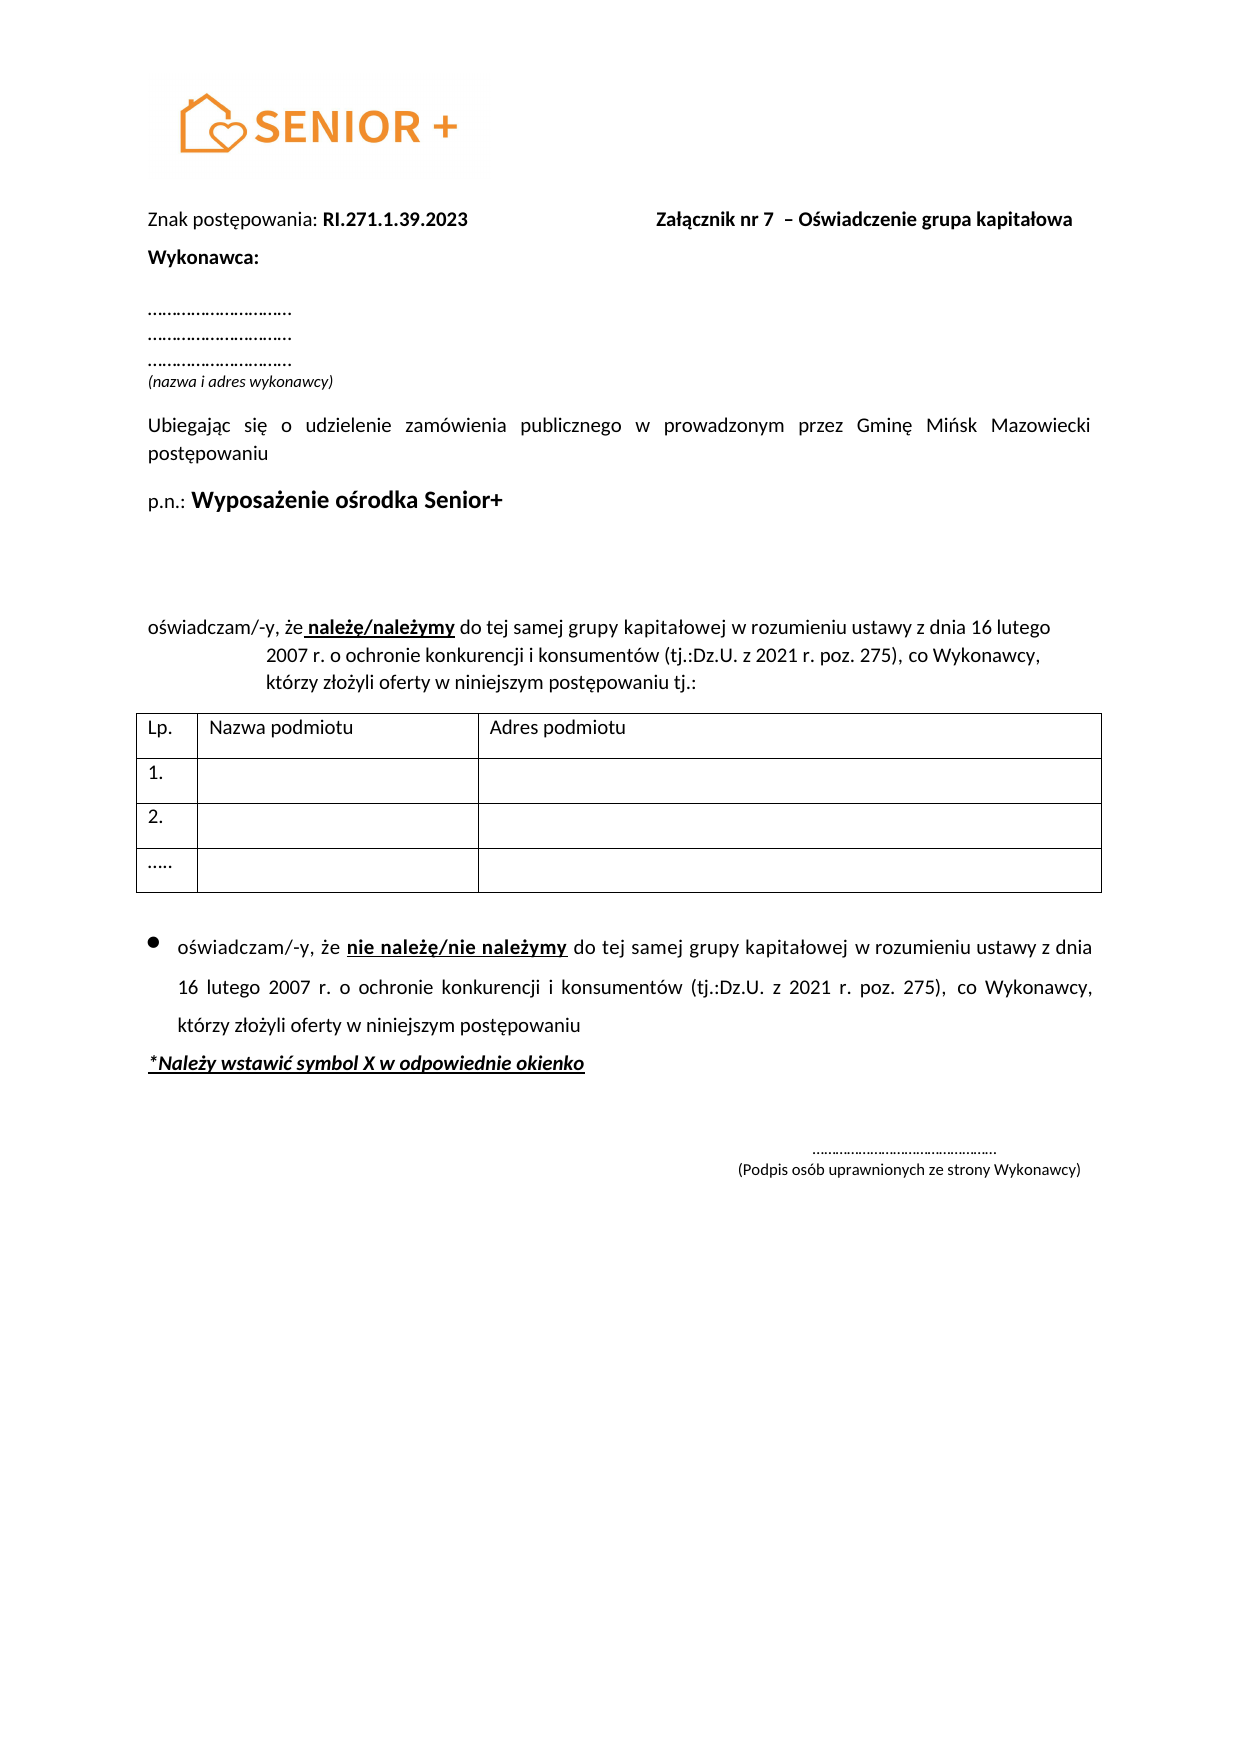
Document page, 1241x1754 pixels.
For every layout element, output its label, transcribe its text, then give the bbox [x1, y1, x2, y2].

text Wykonawca: [148, 244, 1093, 270]
text ………………………… [148, 321, 472, 346]
table_header Lp. [137, 714, 197, 758]
list oświadczam/-y, że nie należę/nie należymy do tej samej grupy kapitałowej w rozumieniu ustawy z dnia 16 lutego 2007 r. o ochronie konkurencji i konsumentów (tj.:Dz.U. z 2021 r. poz. 275), co Wykonawcy, którzy złożyli oferty w niniejszym postępowaniu [148, 931, 1093, 1038]
text Znak postępowania: RI.271.1.39.2023 Załącznik nr 7 – Oświadczenie grupa kapitałowa [148, 206, 1087, 232]
table_cell [198, 759, 478, 803]
table_header Nazwa podmiotu [198, 714, 478, 758]
table_cell [198, 849, 478, 892]
text (Podpis osób uprawnionych ze strony Wykonawcy) [664, 1159, 1196, 1179]
text ………………………… [148, 295, 472, 321]
text p.n.: Wyposażenie ośrodka Senior+ [148, 484, 1093, 514]
text Ubiegając się o udzielenie zamówienia publicznego w prowadzonym przez Gminę Mińsk Mazowiecki postępowaniu [148, 412, 1093, 465]
table_cell 2. [137, 804, 197, 847]
table_cell 1. [137, 759, 197, 803]
table_cell [479, 804, 1101, 847]
table_cell [479, 759, 1101, 803]
text ………………………… [148, 346, 472, 371]
text oświadczam/-y, że należę/należymy do tej samej grupy kapitałowej w rozumieniu ustawy z dnia 16 lutego 2007 r. o ochronie konkurencji i konsumentów (tj.:Dz.U. z 2021 r. poz. 275), co Wykonawcy, którzy złożyli oferty w niniejszym postępowaniu tj.: [148, 614, 1093, 695]
table_cell [479, 849, 1101, 892]
text ………………………………………… [148, 1139, 1093, 1159]
table_cell ….. [137, 849, 197, 892]
table_cell [198, 804, 478, 847]
table_header Adres podmiotu [479, 714, 1101, 758]
text (nazwa i adres wykonawcy) [148, 371, 472, 392]
text *Należy wstawić symbol X w odpowiednie okienko [148, 1051, 1093, 1076]
